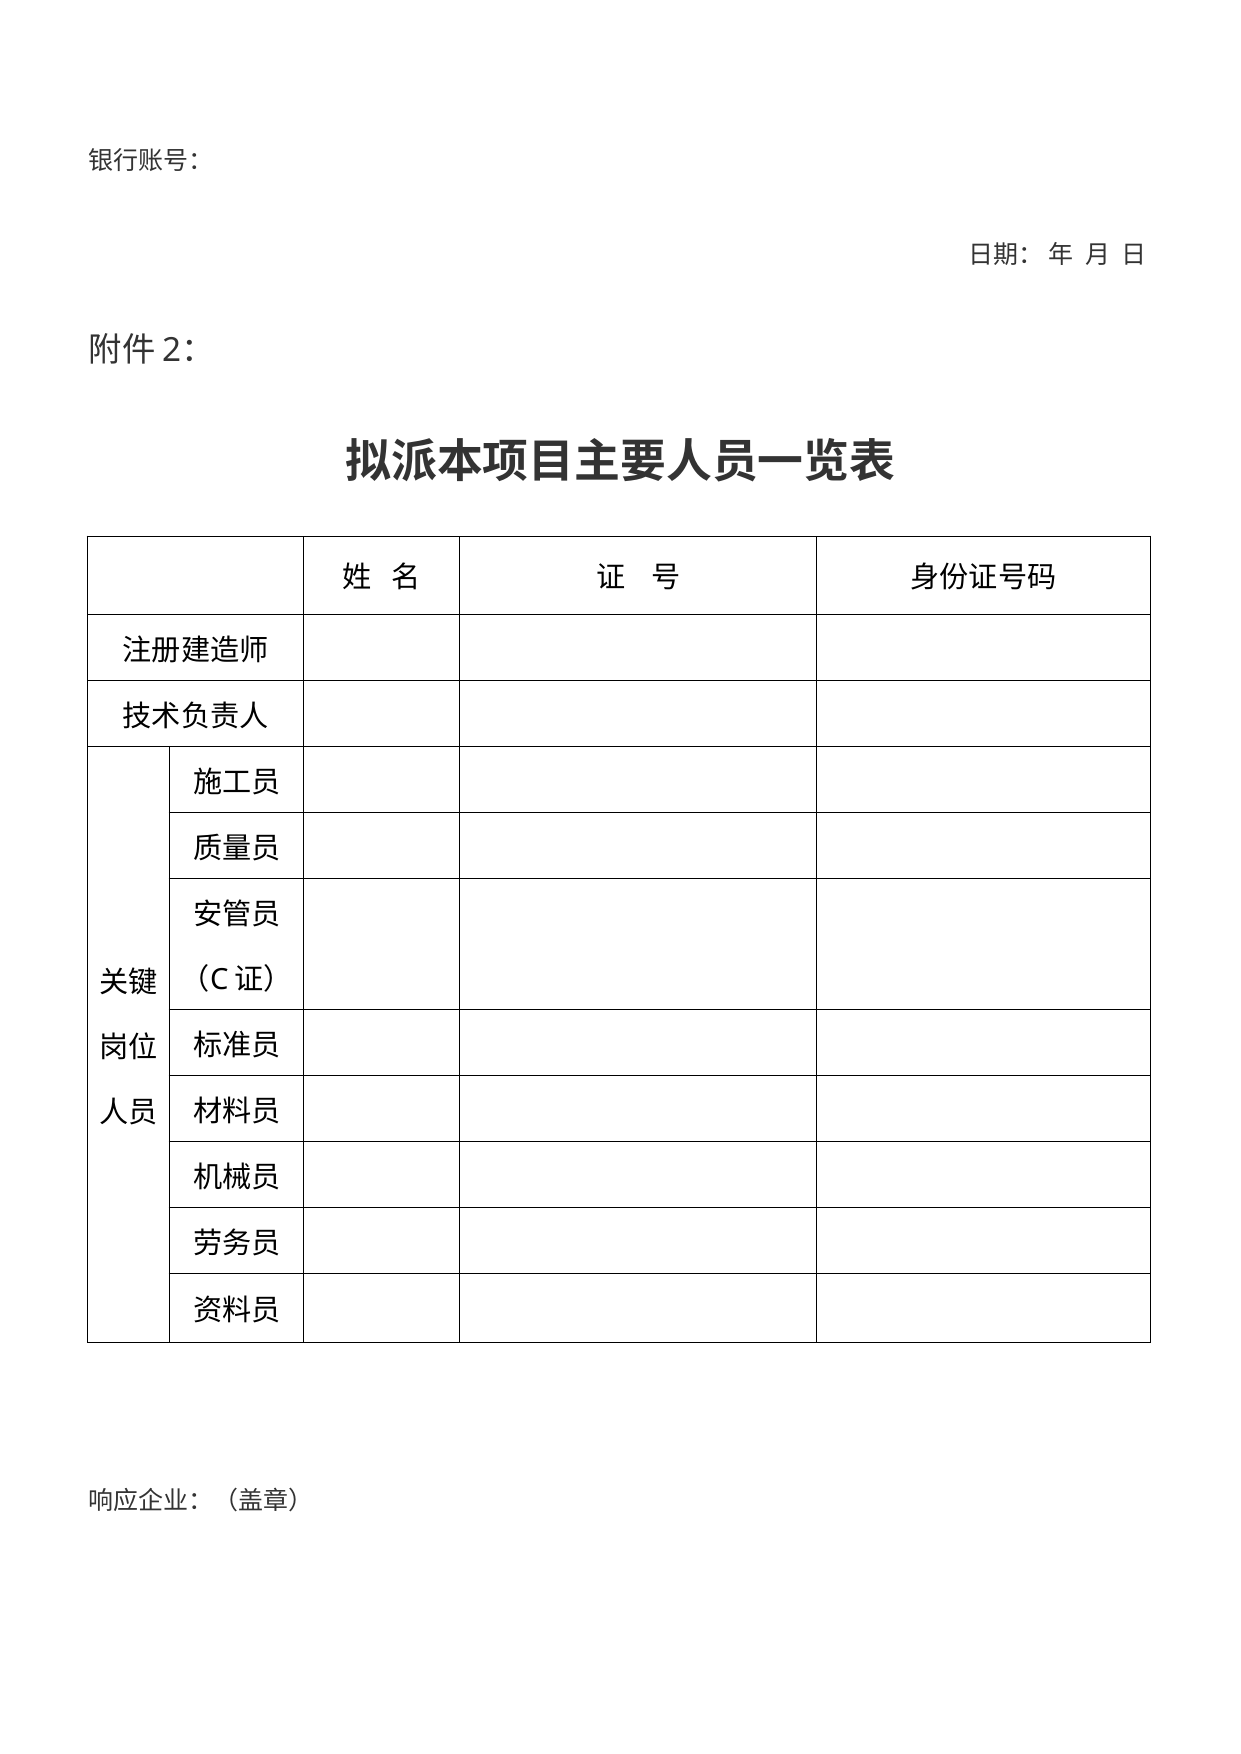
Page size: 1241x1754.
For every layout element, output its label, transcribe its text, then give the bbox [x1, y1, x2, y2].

table_cell 施工员 [170, 747, 303, 812]
table_cell [817, 1208, 1150, 1273]
table_cell [817, 1010, 1150, 1075]
table_cell [817, 1076, 1150, 1141]
text 拟派本项目主要人员一览表 [88, 409, 1152, 506]
table_cell 劳务员 [170, 1208, 303, 1273]
table_cell [460, 615, 816, 680]
table_cell [304, 681, 459, 746]
table_header [88, 537, 303, 614]
text 银行账号： [88, 126, 1152, 191]
table_cell 质量员 [170, 813, 303, 878]
table_cell 机械员 [170, 1142, 303, 1207]
table_cell [817, 879, 1150, 1009]
table_cell [460, 1010, 816, 1075]
text 日期： 年 月 日 [88, 221, 1152, 286]
table_cell 关键岗位人员 [88, 747, 169, 1342]
table_cell [304, 747, 459, 812]
table_cell 注册建造师 [88, 615, 303, 680]
table_cell [817, 615, 1150, 680]
table_cell 标准员 [170, 1010, 303, 1075]
table_cell [460, 879, 816, 1009]
text 附件2： [88, 315, 1152, 380]
table_cell [304, 615, 459, 680]
table_cell [304, 1208, 459, 1273]
table_cell [817, 813, 1150, 878]
table_cell 资料员 [170, 1274, 303, 1342]
table_cell [304, 1142, 459, 1207]
table_cell [460, 1274, 816, 1342]
table_cell [304, 1076, 459, 1141]
table_cell [304, 813, 459, 878]
text 响应企业：（盖章） [88, 1466, 1152, 1531]
table_cell [817, 747, 1150, 812]
table_cell 材料员 [170, 1076, 303, 1141]
table_cell [817, 1142, 1150, 1207]
table_cell [460, 1142, 816, 1207]
table_header 身份证号码 [817, 537, 1150, 614]
table_cell 技术负责人 [88, 681, 303, 746]
table_header 姓 名 [304, 537, 459, 614]
table_cell [460, 1076, 816, 1141]
table_cell [460, 813, 816, 878]
table_cell [817, 681, 1150, 746]
table_cell [460, 1208, 816, 1273]
table_cell [460, 747, 816, 812]
table_cell [460, 681, 816, 746]
table_header 证 号 [460, 537, 816, 614]
table_cell [304, 1274, 459, 1342]
table_cell 安管员（C证） [170, 879, 303, 1009]
table_cell [304, 1010, 459, 1075]
table_cell [304, 879, 459, 1009]
table_cell [817, 1274, 1150, 1342]
